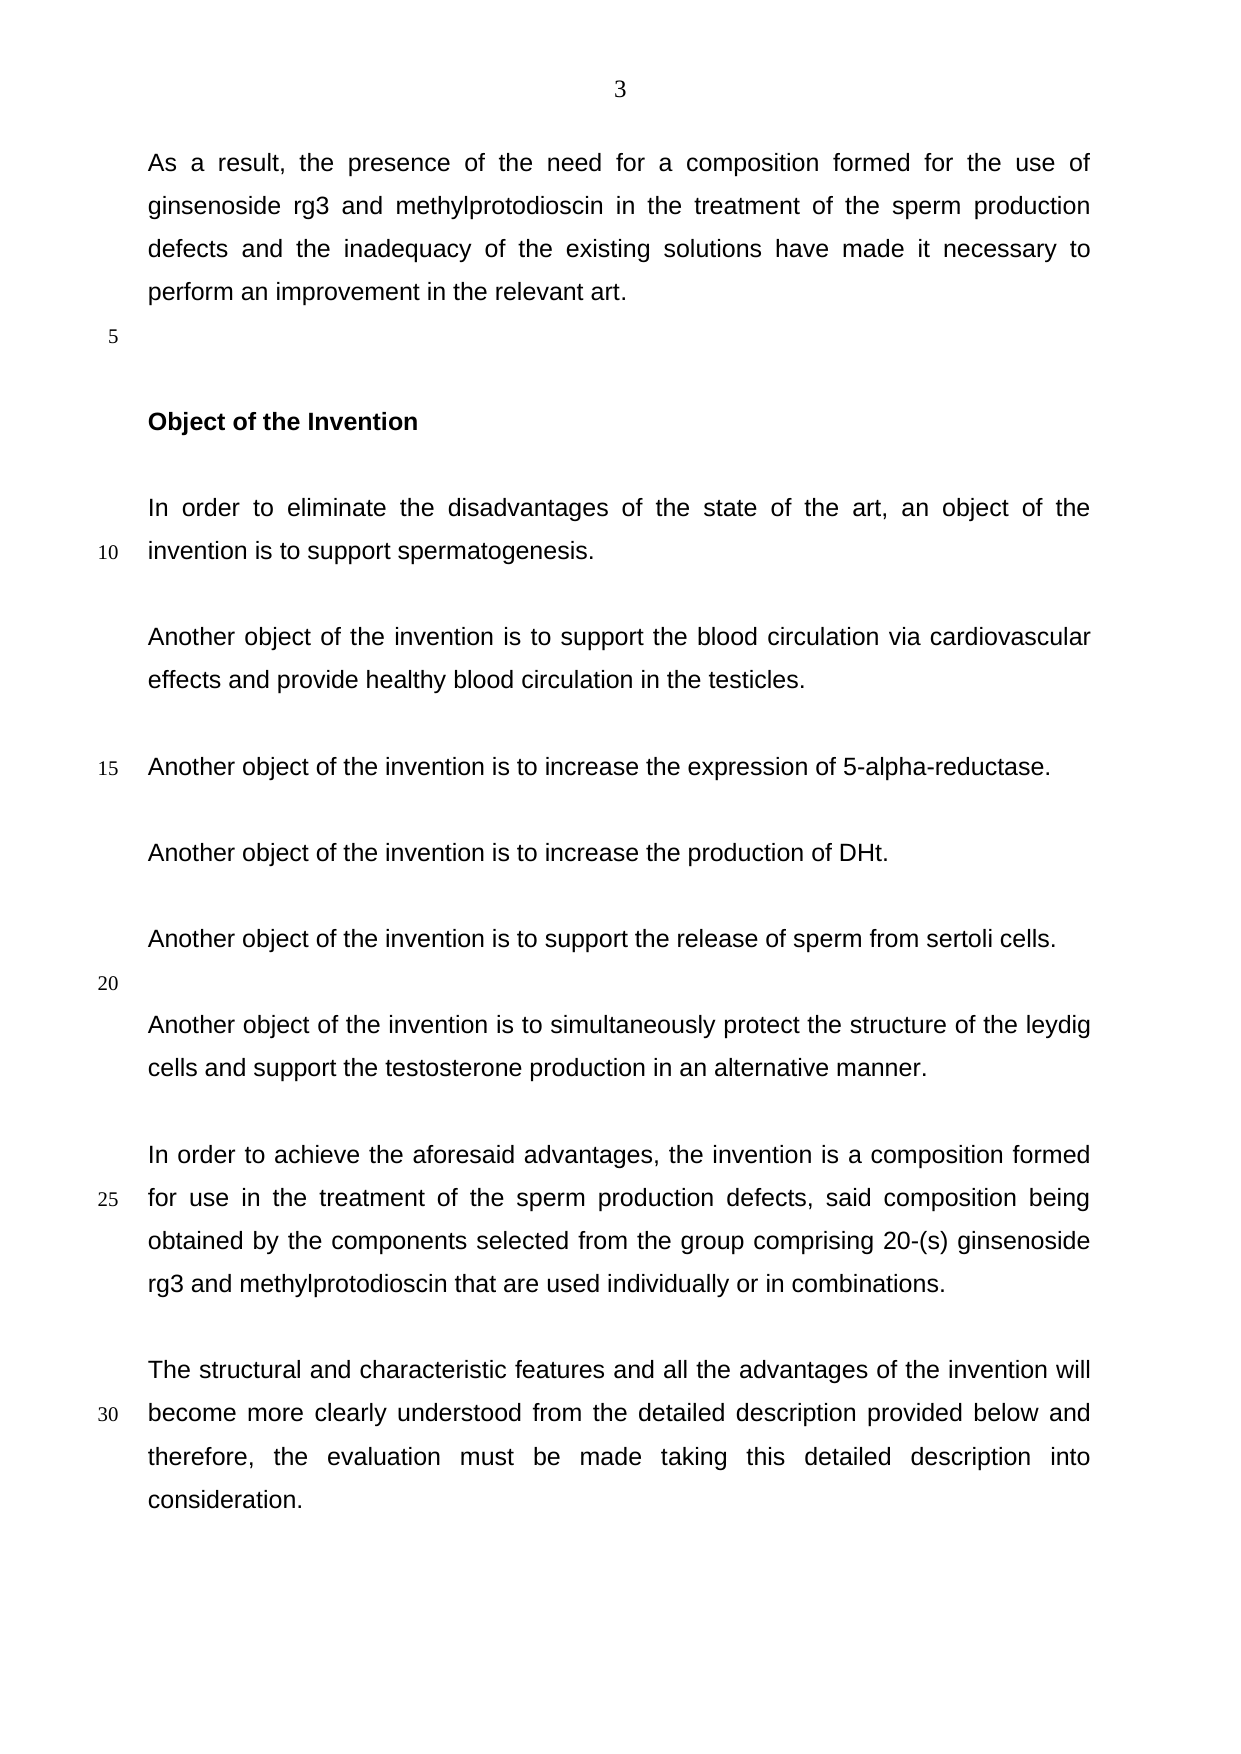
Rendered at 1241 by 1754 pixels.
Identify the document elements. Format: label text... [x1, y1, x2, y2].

text Another object of the invention is to simultaneously protect the structure of the leydig cells and support the testosterone production in an alternative manner. [148, 1010, 1092, 1082]
text Object of the Invention [148, 406, 1092, 435]
text In order to eliminate the disadvantages of the state of the art, an object of the invention is to support spermatogenesis. [148, 493, 1092, 564]
text As a result, the presence of the need for a composition formed for the use of ginsenoside rg3 and methylprotodioscin in the treatment of the sperm production defects and the inadequacy of the existing solutions have made it necessary to perform an improvement in the relevant art. [148, 148, 1092, 306]
text Another object of the invention is to increase the expression of 5-alpha-reductase. [148, 751, 1092, 780]
text In order to achieve the aforesaid advantages, the invention is a composition formed for use in the treatment of the sperm production defects, said composition being obtained by the components selected from the group comprising 20-(s) ginsenoside rg3 and methylprotodioscin that are used individually or in combinations. [148, 1139, 1092, 1298]
text Another object of the invention is to support the release of sperm from sertoli cells. [148, 924, 1092, 953]
text The structural and characteristic features and all the advantages of the invention will become more clearly understood from the detailed description provided below and therefore, the evaluation must be made taking this detailed description into consideration. [148, 1355, 1092, 1513]
text Another object of the invention is to increase the production of DHt. [148, 838, 1092, 866]
text Another object of the invention is to support the blood circulation via cardiovascular effects and provide healthy blood circulation in the testicles. [148, 622, 1092, 694]
